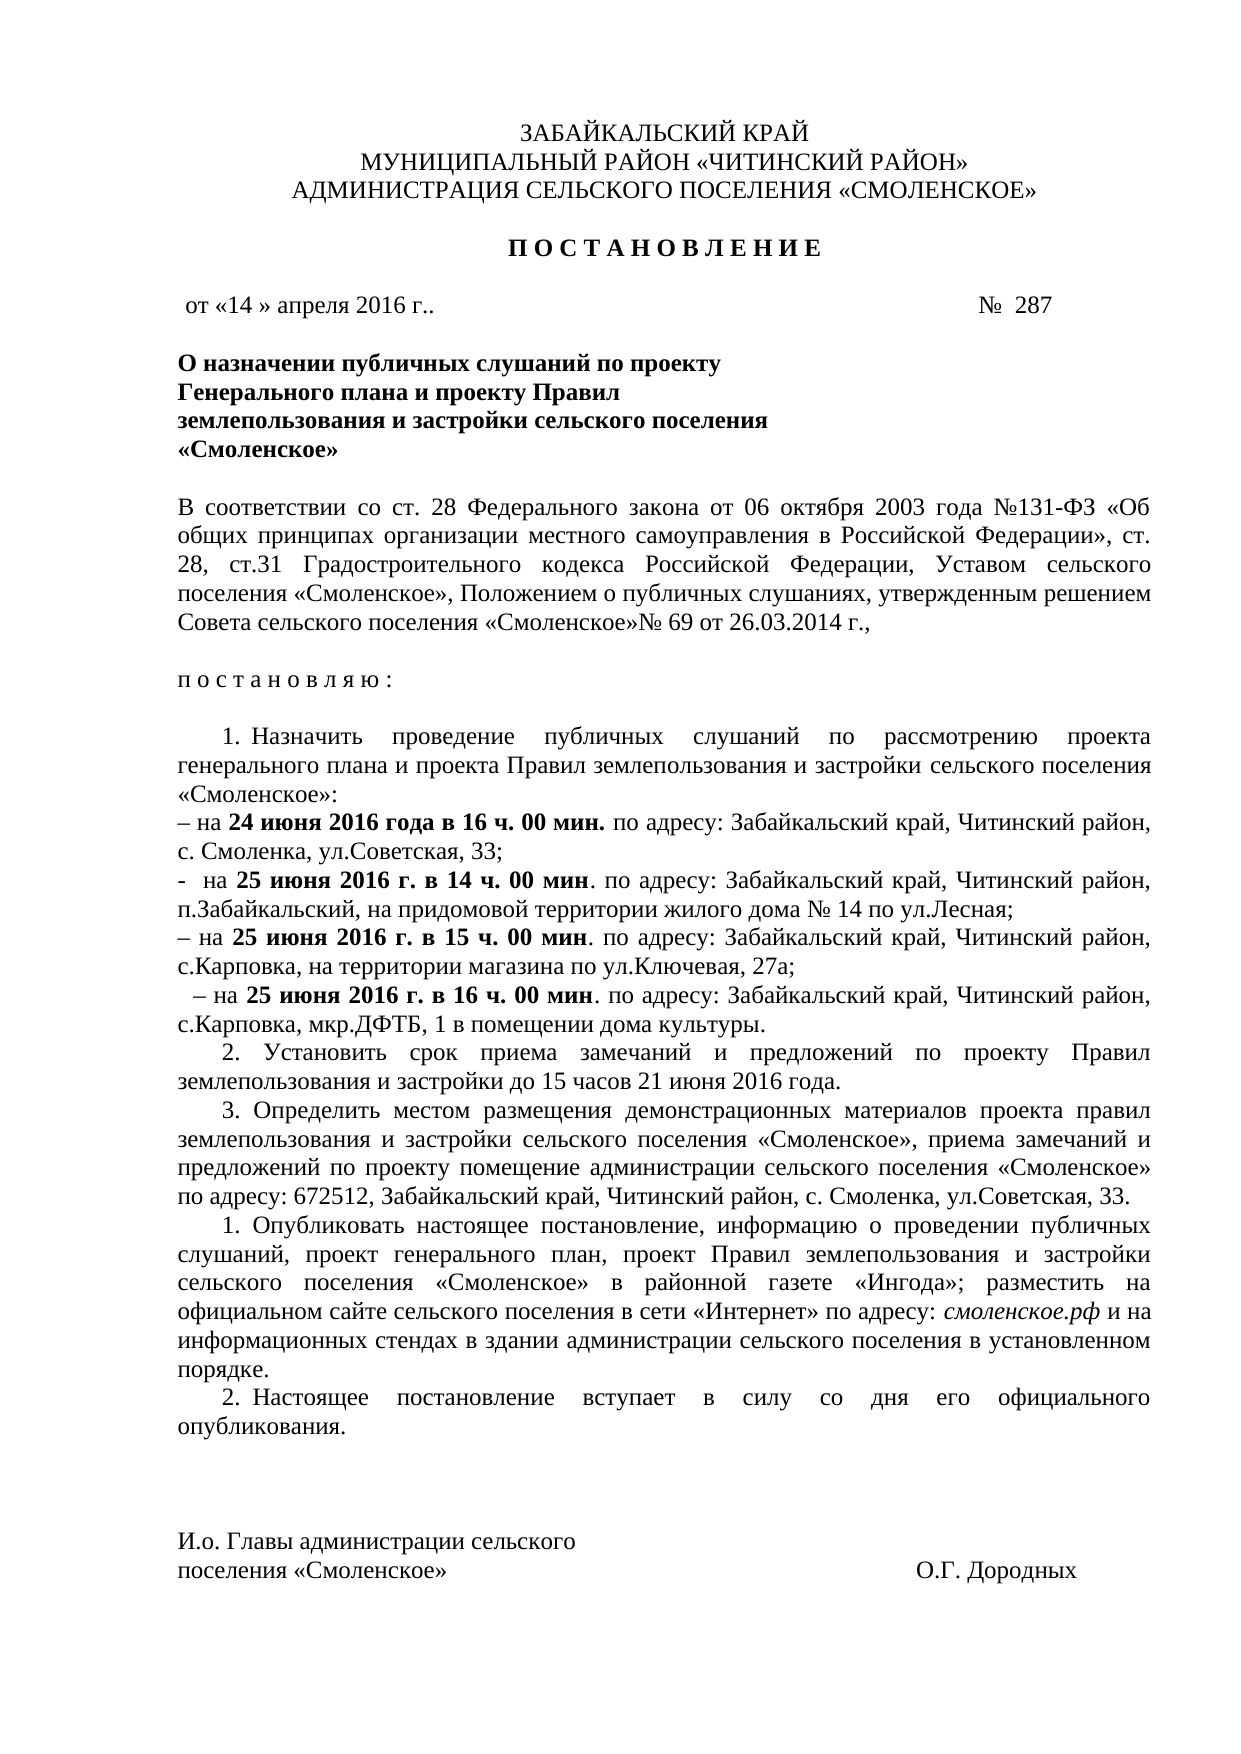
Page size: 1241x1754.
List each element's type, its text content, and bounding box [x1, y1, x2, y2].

text Генерального плана и проекту Правил [177, 377, 1152, 406]
text от «14 » апреля 2016 г.. № 287 [177, 291, 1152, 348]
text 2. Установить срок приема замечаний и предложений по проекту Правил землепользования и застройки до 15 часов 21 июня 2016 года. [177, 1037, 1152, 1095]
list Назначить проведение публичных слушаний по рассмотрению проекта генерального плана и проекта Правил землепользования и застройки сельского поселения «Смоленское»: [177, 721, 1152, 807]
text – на 25 июня 2016 г. в 16 ч. 00 мин. по адресу: Забайкальский край, Читинский район, с.Карповка, мкр.ДФТБ, 1 в помещении дома культуры. [177, 980, 1152, 1037]
text «Смоленское» [177, 434, 1152, 463]
text И.о. Главы администрации сельского [177, 1526, 860, 1555]
text поселения «Смоленское» О.Г. Дородных [177, 1555, 1152, 1584]
text п о с т а н о в л я ю : [177, 664, 1152, 692]
list Настоящее постановление вступает в силу со дня его официального опубликования. [177, 1382, 1152, 1440]
text П О С Т А Н О В Л Е Н И Е [177, 233, 1152, 262]
text - на 25 июня 2016 г. в 14 ч. 00 мин. по адресу: Забайкальский край, Читинский район, п.Забайкальский, на придомовой территории жилого дома № 14 по ул.Лесная; [177, 865, 1152, 922]
text землепользования и застройки сельского поселения [177, 406, 1152, 434]
text АДМИНИСТРАЦИЯ СЕЛЬСКОГО ПОСЕЛЕНИЯ «СМОЛЕНСКОЕ» [177, 176, 1152, 204]
text МУНИЦИПАЛЬНЫЙ РАЙОН «ЧИТИНСКИЙ РАЙОН» [177, 147, 1152, 176]
text – на 25 июня 2016 г. в 15 ч. 00 мин. по адресу: Забайкальский край, Читинский район, с.Карповка, на территории магазина по ул.Ключевая, 27а; [177, 922, 1152, 980]
text О назначении публичных слушаний по проекту [177, 348, 1152, 377]
text В соответствии со ст. 28 Федерального закона от 06 октября 2003 года №131-ФЗ «Об общих принципах организации местного самоуправления в Российской Федерации», ст. 28, ст.31 Градостроительного кодекса Российской Федерации, Уставом сельского поселения «Смоленское», Положением о публичных слушаниях, утвержденным решением Совета сельского поселения «Смоленское»№ 69 от 26.03.2014 г., [177, 492, 1152, 636]
list Опубликовать настоящее постановление, информацию о проведении публичных слушаний, проект генерального план, проект Правил землепользования и застройки сельского поселения «Смоленское» в районной газете «Ингода»; разместить на официальном сайте сельского поселения в сети «Интернет» по адресу: смоленское.рф и на информационных стендах в здании администрации сельского поселения в установленном порядке. [177, 1210, 1152, 1382]
text 3. Определить местом размещения демонстрационных материалов проекта правил землепользования и застройки сельского поселения «Смоленское», приема замечаний и предложений по проекту помещение администрации сельского поселения «Смоленское» по адресу: 672512, Забайкальский край, Читинский район, с. Смоленка, ул.Советская, 33. [177, 1095, 1152, 1210]
text ЗАБАЙКАЛЬСКИЙ КРАЙ [177, 118, 1152, 147]
text – на 24 июня 2016 года в 16 ч. 00 мин. по адресу: Забайкальский край, Читинский район, с. Смоленка, ул.Советская, 33; [177, 807, 1152, 865]
